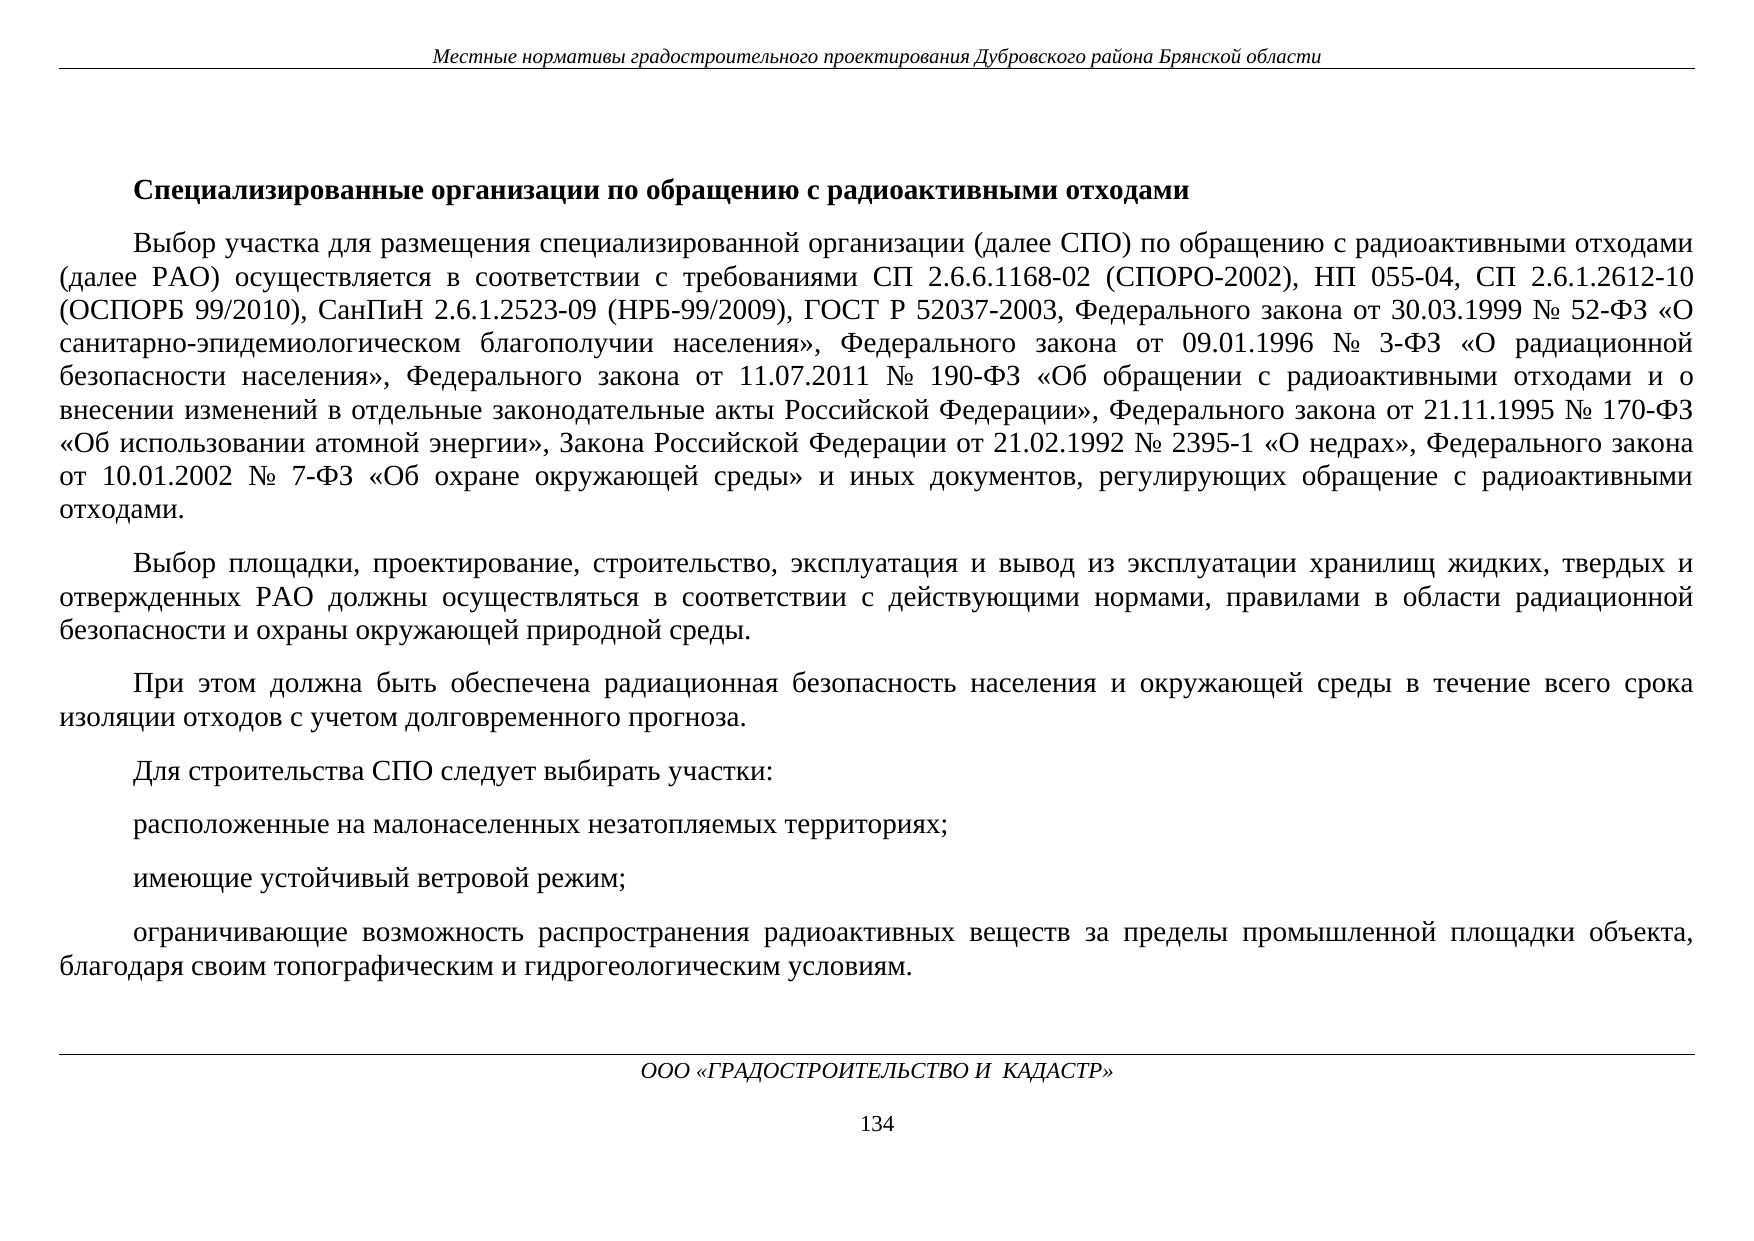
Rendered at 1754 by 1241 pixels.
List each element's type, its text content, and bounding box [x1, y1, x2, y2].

text При этом должна быть обеспечена радиационная безопасность населения и окружающей среды в течение всего срока изоляции отходов с учетом долговременного прогноза. [59, 666, 1695, 733]
text Специализированные организации по обращению с радиоактивными отходами [59, 172, 1695, 205]
text Для строительства СПО следует выбирать участки: [59, 753, 1695, 787]
text расположенные на малонаселенных незатопляемых территориях; [59, 807, 1695, 841]
text имеющие устойчивый ветровой режим; [59, 861, 1695, 894]
text ограничивающие возможность распространения радиоактивных веществ за пределы промышленной площадки объекта, благодаря своим топографическим и гидрогеологическим условиям. [59, 915, 1695, 982]
text Выбор площадки, проектирование, строительство, эксплуатация и вывод из эксплуатации хранилищ жидких, твердых и отвержденных РАО должны осуществляться в соответствии с действующими нормами, правилами в области радиационной безопасности и охраны окружающей природной среды. [59, 546, 1695, 645]
text Выбор участка для размещения специализированной организации (далее СПО) по обращению с радиоактивными отходами (далее РАО) осуществляется в соответствии с требованиями СП 2.6.6.1168-02 (СПОРО-2002), НП 055-04, СП 2.6.1.2612-10 (ОСПОРБ 99/2010), СанПиН 2.6.1.2523-09 (НРБ-99/2009), ГОСТ Р 52037-2003, Федерального закона от 30.03.1999 № 52-ФЗ «О санитарно-эпидемиологическом благополучии населения», Федерального закона от 09.01.1996 № 3-ФЗ «О радиационной безопасности населения», Федерального закона от 11.07.2011 № 190-ФЗ «Об обращении с радиоактивными отходами и о внесении изменений в отдельные законодательные акты Российской Федерации», Федерального закона от 21.11.1995 № 170-ФЗ «Об использовании атомной энергии», Закона Российской Федерации от 21.02.1992 № 2395-1 «О недрах», Федерального закона от 10.01.2002 № 7-ФЗ «Об охране окружающей среды» и иных документов, регулирующих обращение с радиоактивными отходами. [59, 226, 1695, 525]
